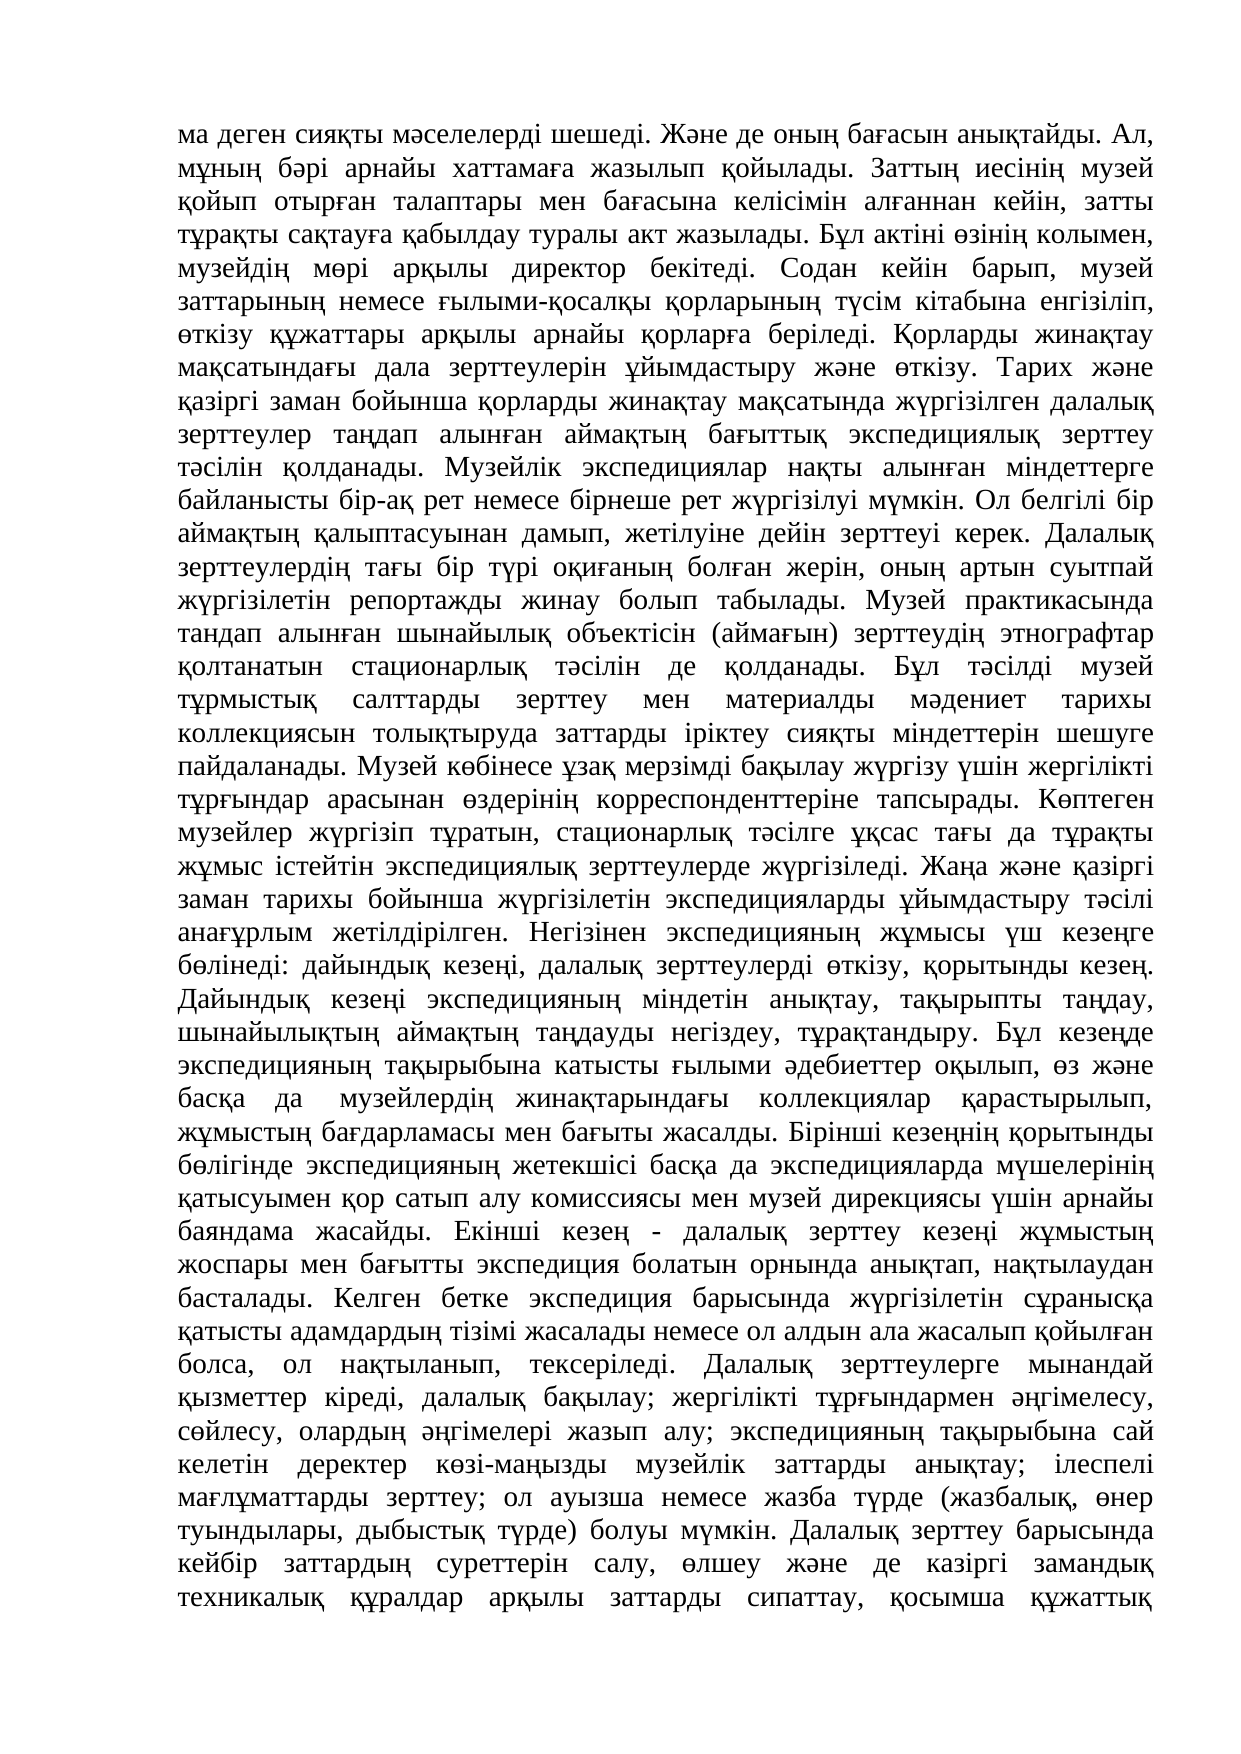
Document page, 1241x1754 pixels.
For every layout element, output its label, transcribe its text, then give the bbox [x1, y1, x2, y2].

text ма деген сияқты мәселелерді шешеді. Және де оның бағасын анықтайды. Ал, мұның бәрі арнайы хаттамаға жазылып қойылады. Заттың иесінің музей қойып отырған талаптары мен бағасына келісімін алғаннан кейін, затты тұрақты сақтауға қабылдау туралы акт жазылады. Бұл актіні өзінің колымен, музейдің мөрі арқылы директор бекітеді. Содан кейін барып, музей заттарының немесе ғылыми-қосалқы қорларының түсім кітабына енгізіліп, өткізу құжаттары арқылы арнайы қорларға беріледі. Қорларды жинақтау мақсатындағы дала зерттеулерін ұйымдастыру және өткізу. Тарих және қазіргі заман бойынша қорларды жинақтау мақсатында жүргізілген далалық зерттеулер таңдап алынған аймақтың бағыттық экспедициялық зерттеу тәсілін қолданады. Музейлік экспедициялар нақты алынған міндеттерге байланысты бір-ақ рет немесе бірнеше рет жүргізілуі мүмкін. Ол белгілі бір аймақтың қалыптасуынан дамып, жетілуіне дейін зерттеуі керек. Далалық зерттеулердің тағы бір түрі оқиғаның болған жерін, оның артын суытпай жүргізілетін репортажды жинау болып табылады. Музей практикасында тандап алынған шынайылық объектісін (аймағын) зерттеудің этнографтар қолтанатын стационарлық тәсілін де қолданады. Бұл тәсілді музей тұрмыстық салттарды зерттеу мен материалды мәдениет тарихы коллекциясын толықтыруда заттарды іріктеу сияқты міндеттерін шешуге пайдаланады. Музей көбінесе ұзақ мерзімді бақылау жүргізу үшін жергілікті тұрғындар арасынан өздерінің корреспонденттеріне тапсырады. Көптеген музейлер жүргізіп тұратын, стационарлық тәсілге ұқсас тағы да тұрақты жұмыс істейтін экспедициялық зерттеулерде жүргізіледі. Жаңа және қазіргі заман тарихы бойынша жүргізілетін экспедицияларды ұйымдастыру тәсілі анағұрлым жетілдірілген. Негізінен экспедицияның жұмысы үш кезеңге бөлінеді: дайындық кезеңі, далалық зерттеулерді өткізу, қорытынды кезең. Дайындық кезеңі экспедицияның міндетін анықтау, тақырыпты таңдау, шынайылықтың аймақтың таңдауды негіздеу, тұрақтандыру. Бұл кезеңде экспедицияның тақырыбына катысты ғылыми әдебиеттер оқылып, өз және басқа да музейлердің жинақтарындағы коллекциялар қарастырылып, жұмыстың бағдарламасы мен бағыты жасалды. Бірінші кезеңнің қорытынды бөлігінде экспедицияның жетекшісі басқа да экспедицияларда мүшелерінің қатысуымен қор сатып алу комиссиясы мен музей дирекциясы үшін арнайы баяндама жасайды. Екінші кезең - далалық зерттеу кезеңі жұмыстың жоспары мен бағытты экспедиция болатын орнында анықтап, нақтылаудан басталады. Келген бетке экспедиция барысында жүргізілетін сұранысқа қатысты адамдардың тізімі жасалады немесе ол алдын ала жасалып қойылған болса, ол нақтыланып, тексеріледі. Далалық зерттеулерге мынандай қызметтер кіреді, далалық бақылау; жергілікті тұрғындармен әңгімелесу, сөйлесу, олардың әңгімелері жазып алу; экспедицияның тақырыбына сай келетін деректер көзі-маңызды музейлік заттарды анықтау; ілеспелі мағлұматтарды зерттеу; ол ауызша немесе жазба түрде (жазбалық, өнер туындылары, дыбыстық түрде) болуы мүмкін. Далалық зерттеу барысында кейбір заттардың суреттерін салу, өлшеу және де казіргі замандық техникалық құралдар арқылы заттарды сипаттау, қосымша құжаттық [177, 117, 1154, 1612]
